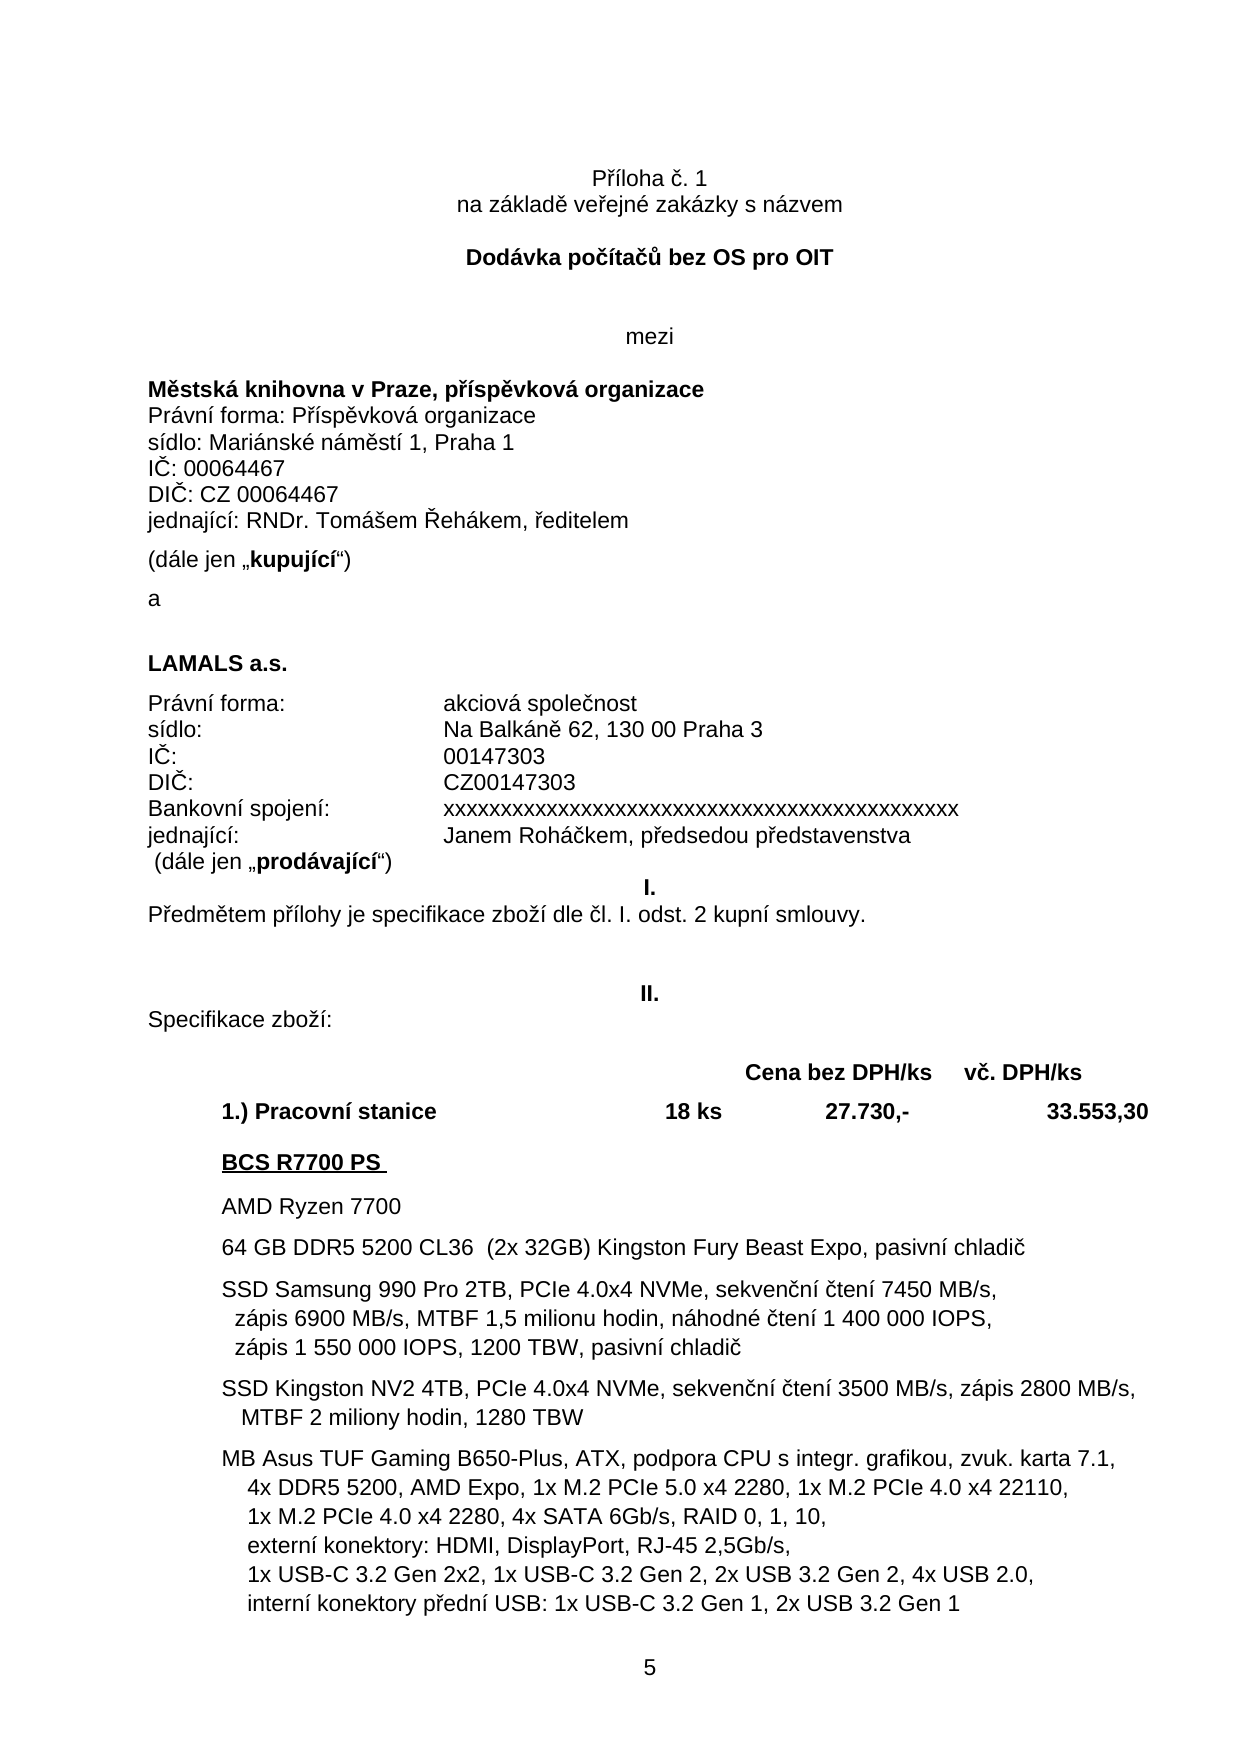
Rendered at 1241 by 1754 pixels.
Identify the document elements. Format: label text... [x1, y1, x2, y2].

text BCS R7700 PS [221, 1148, 1152, 1175]
text Městská knihovna v Praze, příspěvková organizace [148, 376, 1152, 402]
text Příloha č. 1 [148, 165, 1152, 191]
text sídlo: Mariánské náměstí 1, Praha 1 [148, 428, 1152, 455]
text jednající: RNDr. Tomášem Řehákem, ředitelem [148, 507, 1152, 534]
text mezi [148, 323, 1152, 349]
text DIČ: CZ 00064467 [148, 481, 1152, 507]
text 64 GB DDR5 5200 CL36 (2x 32GB) Kingston Fury Beast Expo, pasivní chladič [148, 1234, 1152, 1260]
text 1.) Pracovní stanice 18 ks 27.730,- 33.553,30 [148, 1098, 1152, 1124]
text MB Asus TUF Gaming B650-Plus, ATX, podpora CPU s integr. grafikou, zvuk. karta 7.1, 4x DDR5 5200, AMD Expo, 1x M.2 PCIe 5.0 x4 2280, 1x M.2 PCIe 4.0 x4 22110, 1x M.2 PCIe 4.0 x4 2280, 4x SATA 6Gb/s, RAID 0, 1, 10, externí konektory: HDMI, DisplayPort, RJ-45 2,5Gb/s, 1x USB-C 3.2 Gen 2x2, 1x USB-C 3.2 Gen 2, 2x USB 3.2 Gen 2, 4x USB 2.0, interní konektory přední USB: 1x USB-C 3.2 Gen 1, 2x USB 3.2 Gen 1 [148, 1445, 1152, 1616]
text Bankovní spojení: xxxxxxxxxxxxxxxxxxxxxxxxxxxxxxxxxxxxxxxxxxxxx [148, 795, 1152, 822]
text DIČ: CZ00147303 [148, 769, 1152, 795]
text Specifikace zboží: [148, 1006, 1152, 1032]
text IČ: 00064467 [148, 455, 1152, 481]
text Cena bez DPH/ks vč. DPH/ks [665, 1059, 1152, 1085]
text a [148, 585, 1152, 612]
text AMD Ryzen 7700 [148, 1193, 1152, 1219]
text Předmětem přílohy je specifikace zboží dle čl. I. odst. 2 kupní smlouvy. [148, 901, 1152, 927]
text LAMALS a.s. [148, 650, 1152, 677]
text II. [148, 980, 1152, 1006]
text I. [148, 874, 1152, 901]
text Právní forma: Příspěvková organizace [148, 402, 1152, 428]
text Právní forma: akciová společnost [148, 690, 1152, 716]
text Dodávka počítačů bez OS pro OIT [148, 244, 1152, 270]
text sídlo: Na Balkáně 62, 130 00 Praha 3 [148, 716, 1152, 743]
text SSD Samsung 990 Pro 2TB, PCIe 4.0x4 NVMe, sekvenční čtení 7450 MB/s, zápis 6900 MB/s, MTBF 1,5 milionu hodin, náhodné čtení 1 400 000 IOPS, zápis 1 550 000 IOPS, 1200 TBW, pasivní chladič [148, 1276, 1152, 1360]
text IČ: 00147303 [148, 743, 1152, 769]
text (dále jen „kupující“) [148, 546, 1152, 573]
text jednající: Janem Roháčkem, předsedou představenstva [148, 822, 1152, 848]
text na základě veřejné zakázky s názvem [148, 191, 1152, 218]
text SSD Kingston NV2 4TB, PCIe 4.0x4 NVMe, sekvenční čtení 3500 MB/s, zápis 2800 MB/s, MTBF 2 miliony hodin, 1280 TBW [148, 1375, 1152, 1430]
text (dále jen „prodávající“) [148, 848, 1152, 874]
